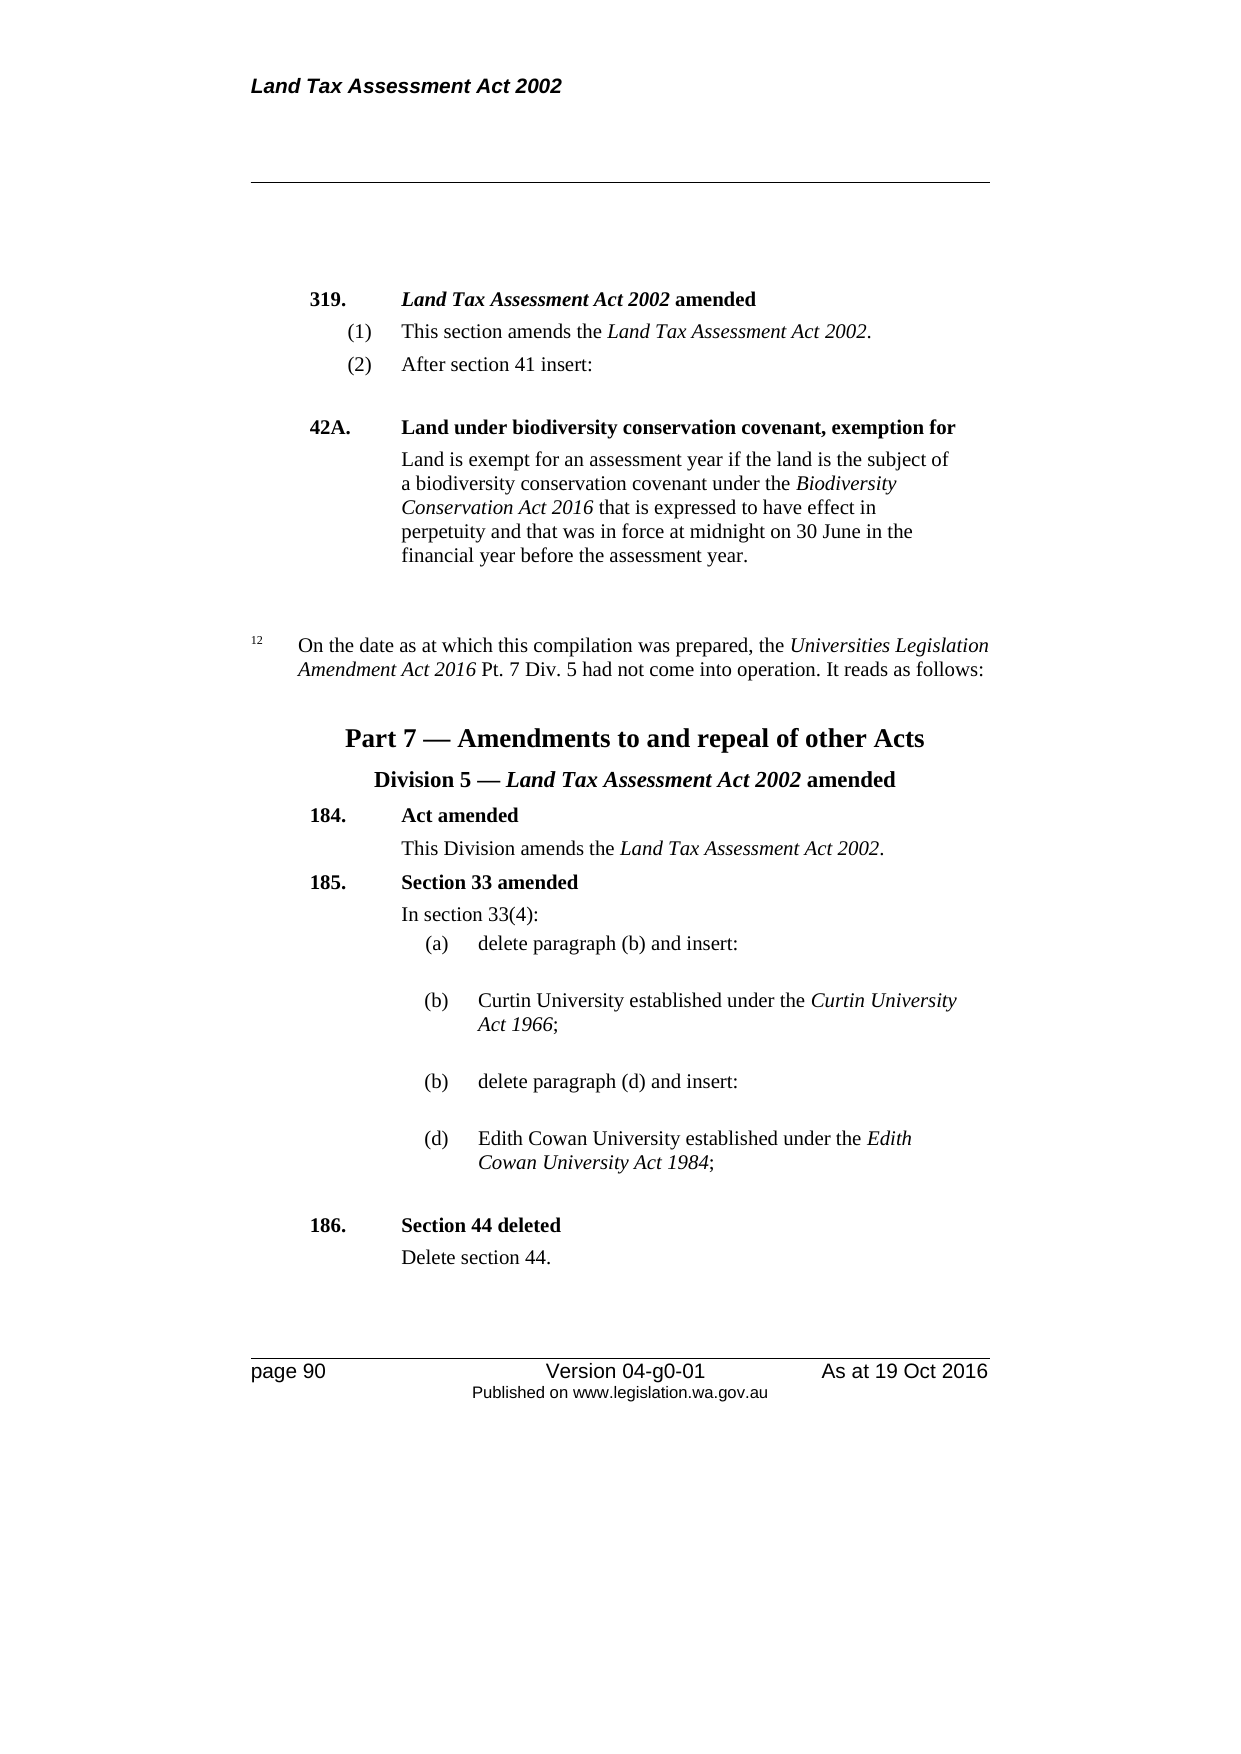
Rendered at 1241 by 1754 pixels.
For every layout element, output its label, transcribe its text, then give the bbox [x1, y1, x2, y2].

subtitle 185. Section 33 amended [309, 870, 960, 894]
text (d) Edith Cowan University established under the Edith Cowan University Act 1984; [389, 1126, 960, 1174]
text (1) This section amends the Land Tax Assessment Act 2002. [312, 319, 960, 343]
text Land is exempt for an assessment year if the land is the subject of a biodiversity conservation covenant under the Biodiversity Conservation Act 2016 that is expressed to have effect in perpetuity and that was in force at midnight on 30 June in the financial year before the assessment year. [312, 447, 960, 567]
text In section 33(4): [312, 902, 960, 926]
text 12 On the date as at which this compilation was prepared, the Universities Legislation Amendment Act 2016 Pt. 7 Div. 5 had not come into operation. It reads as follows: [251, 633, 990, 681]
text This Division amends the Land Tax Assessment Act 2002. [312, 835, 960, 859]
text (2) After section 41 insert: [312, 351, 960, 376]
subtitle 184. Act amended [309, 803, 960, 827]
subtitle Part 7 — Amendments to and repeal of other Acts [309, 723, 960, 754]
text Delete section 44. [312, 1245, 960, 1269]
text (b) Curtin University established under the Curtin University Act 1966; [389, 987, 960, 1036]
text (a) delete paragraph (b) and insert: [389, 931, 960, 954]
subtitle 186. Section 44 deleted [309, 1213, 960, 1237]
subtitle 319. Land Tax Assessment Act 2002 amended [309, 287, 960, 311]
text (b) delete paragraph (d) and insert: [389, 1068, 960, 1093]
subtitle 42A. Land under biodiversity conservation covenant, exemption for [309, 415, 960, 439]
subtitle Division 5 — Land Tax Assessment Act 2002 amended [309, 766, 960, 793]
